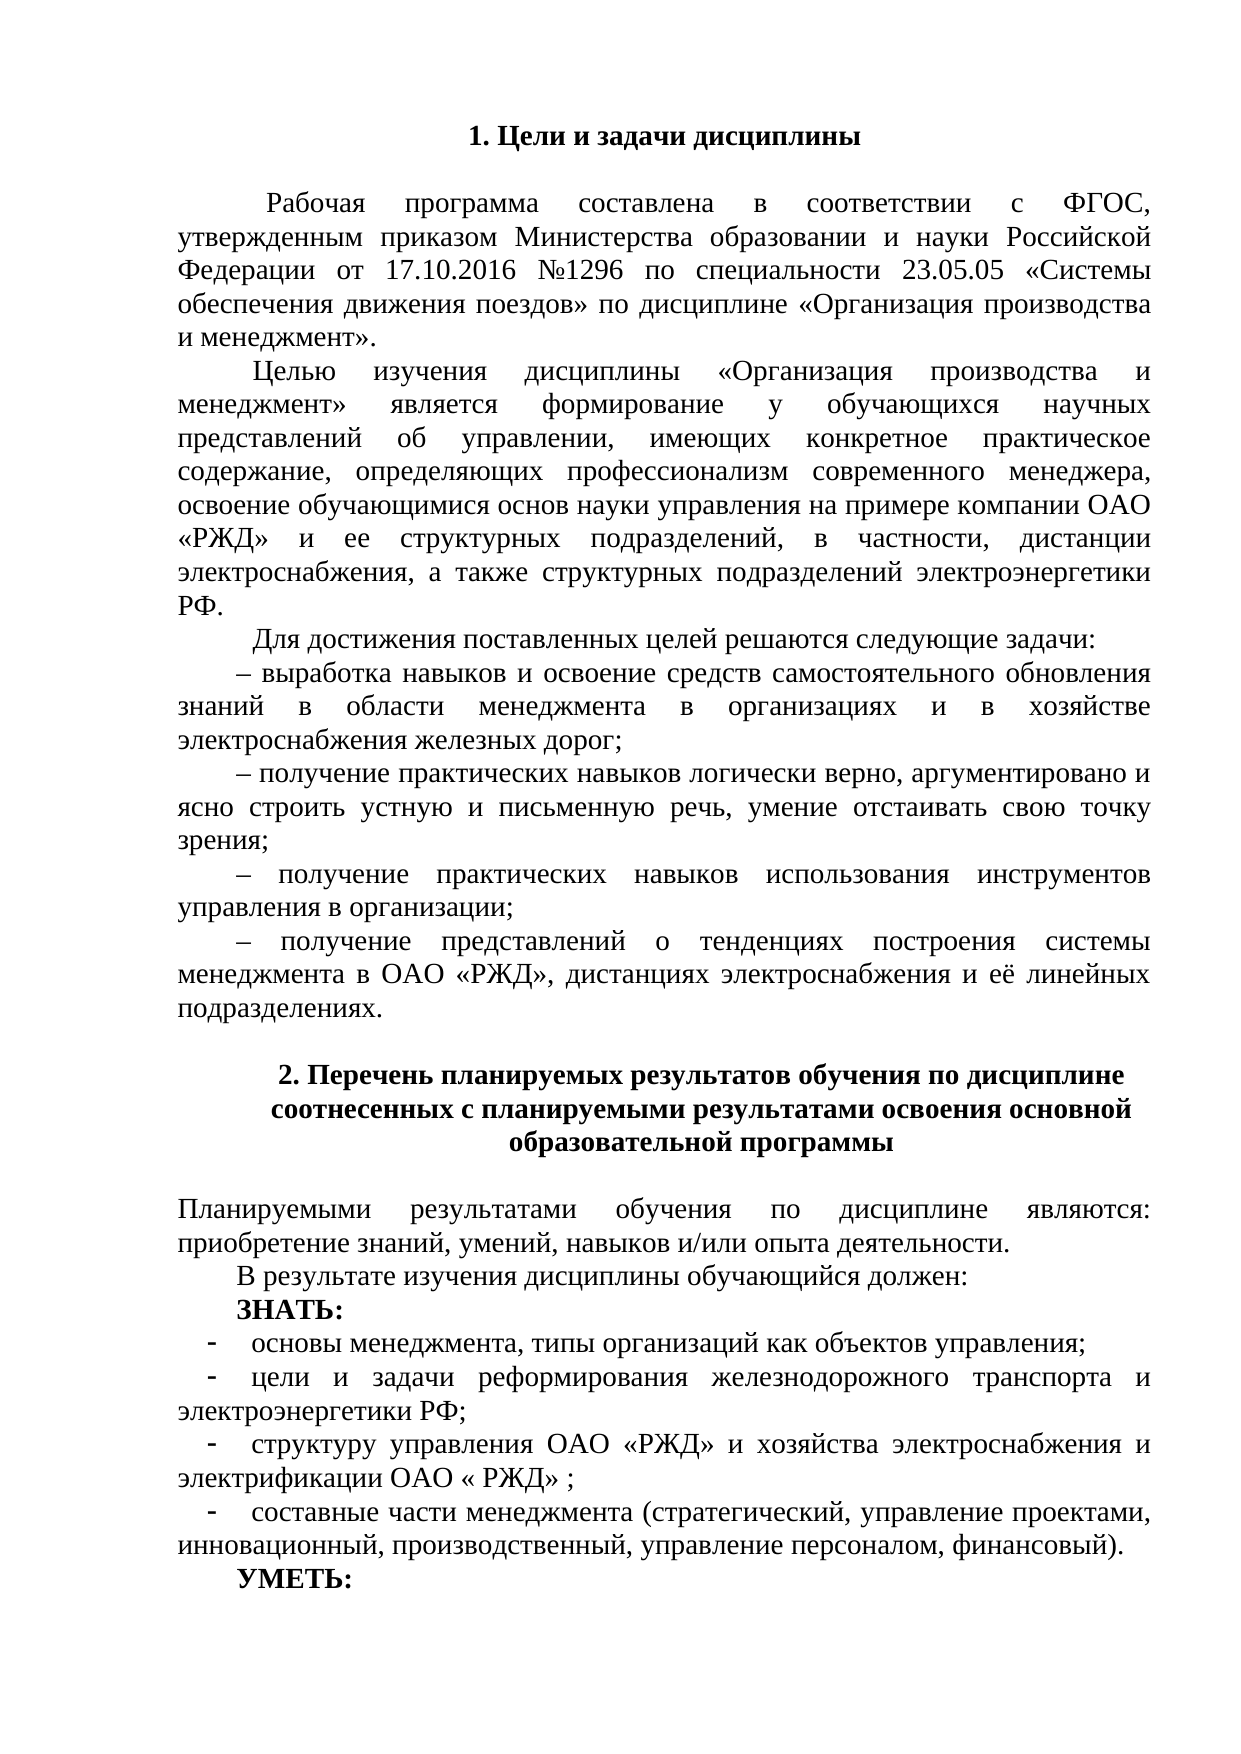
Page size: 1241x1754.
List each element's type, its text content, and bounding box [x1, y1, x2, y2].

text – получение практических навыков использования инструментов управления в организации; [177, 856, 1152, 923]
text 2. Перечень планируемых результатов обучения по дисциплине соотнесенных с планируемыми результатами освоения основной образовательной программы [251, 1057, 1152, 1158]
text Рабочая программа составлена в соответствии с ФГОС, утвержденным приказом Министерства образовании и науки Российской Федерации от 17.10.2016 №1296 по специальности 23.05.05 «Системы обеспечения движения поездов» по дисциплине «Организация производства и менеджмент». [177, 185, 1152, 353]
text 1. Цели и задачи дисциплины [177, 118, 1152, 152]
text Целью изучения дисциплины «Организация производства и менеджмент» является формирование у обучающихся научных представлений об управлении, имеющих конкретное практическое содержание, определяющих профессионализм современного менеджера, освоение обучающимися основ науки управления на примере компании ОАО «РЖД» и ее структурных подразделений, в частности, дистанции электроснабжения, а также структурных подразделений электроэнергетики РФ. [177, 353, 1152, 621]
text – получение представлений о тенденциях построения системы менеджмента в ОАО «РЖД», дистанциях электроснабжения и её линейных подразделениях. [177, 923, 1152, 1024]
text Планируемыми результатами обучения по дисциплине являются: приобретение знаний, умений, навыков и/или опыта деятельности. [177, 1191, 1152, 1258]
list структуру управления ОАО «РЖД» и хозяйства электроснабжения и электрификации ОАО « РЖД» ; [177, 1426, 1152, 1494]
text В результате изучения дисциплины обучающийся должен: [177, 1258, 1152, 1292]
list основы менеджмента, типы организаций как объектов управления; [177, 1326, 1152, 1359]
text – получение практических навыков логически верно, аргументировано и ясно строить устную и письменную речь, умение отстаивать свою точку зрения; [177, 755, 1152, 856]
text Для достижения поставленных целей решаются следующие задачи: [177, 621, 1152, 655]
text – выработка навыков и освоение средств самостоятельного обновления знаний в области менеджмента в организациях и в хозяйстве электроснабжения железных дорог; [177, 655, 1152, 755]
list составные части менеджмента (стратегический, управление проектами, инновационный, производственный, управление персоналом, финансовый). [177, 1494, 1152, 1561]
list цели и задачи реформирования железнодорожного транспорта и электроэнергетики РФ; [177, 1359, 1152, 1426]
text ЗНАТЬ: [177, 1292, 1152, 1326]
text УМЕТЬ: [177, 1561, 1152, 1594]
